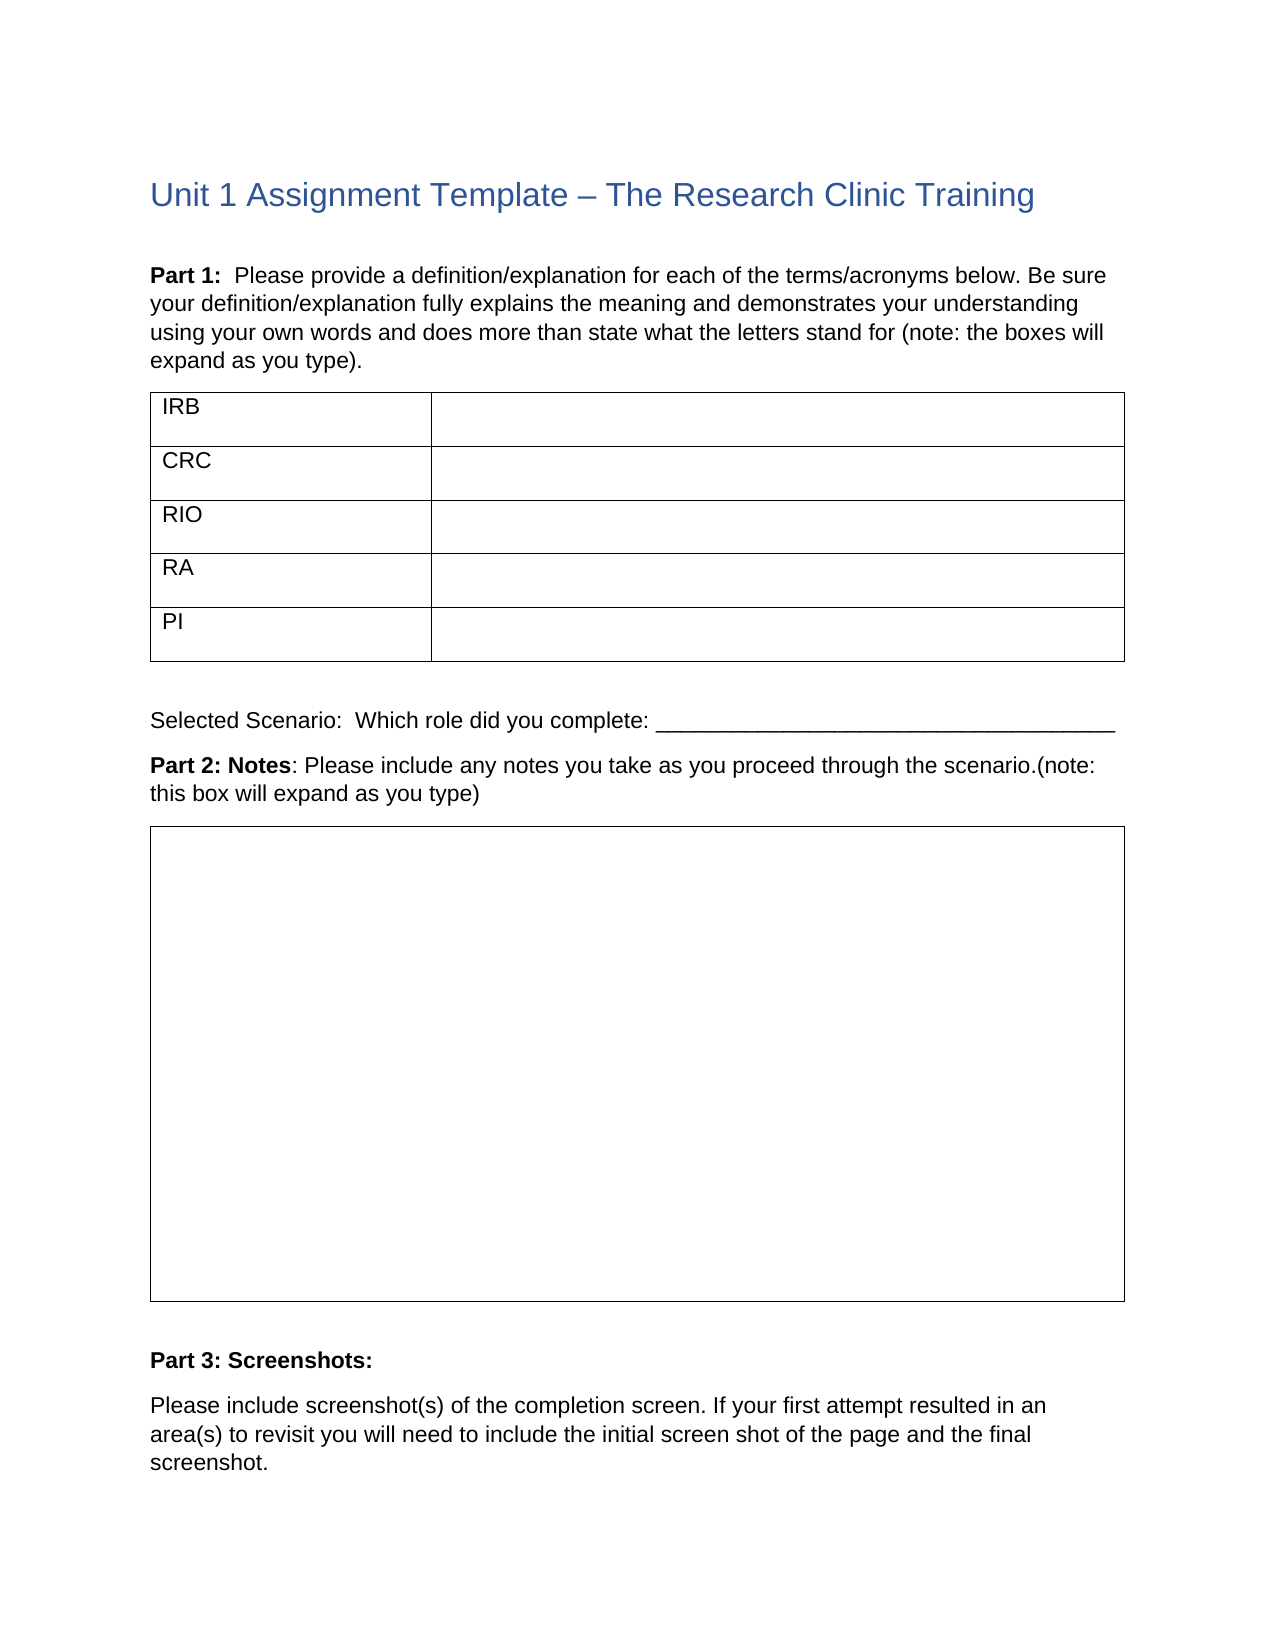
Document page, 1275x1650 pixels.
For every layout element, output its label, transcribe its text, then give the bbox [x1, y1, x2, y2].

table_header IRB [151, 393, 431, 446]
subtitle Unit 1 Assignment Template – The Research Clinic Training [150, 175, 1125, 213]
table_cell [432, 501, 1124, 553]
table_cell [432, 554, 1124, 607]
table_header [432, 393, 1124, 446]
table_header [151, 827, 1124, 1301]
text Selected Scenario: Which role did you complete: ____________________________________ [150, 707, 1125, 733]
table_cell [432, 447, 1124, 499]
table_cell CRC [151, 447, 431, 499]
table_cell PI [151, 608, 431, 661]
text Please include screenshot(s) of the completion screen. If your first attempt resulted in an area(s) to revisit you will need to include the initial screen shot of the page and the final screenshot. [150, 1392, 1125, 1475]
table_cell [432, 608, 1124, 661]
text Part 3: Screenshots: [150, 1347, 1125, 1373]
text Part 2: Notes: Please include any notes you take as you proceed through the scenario.(note: this box will expand as you type) [150, 752, 1125, 807]
text Part 1: Please provide a definition/explanation for each of the terms/acronyms below. Be sure your definition/explanation fully explains the meaning and demonstrates your understanding using your own words and does more than state what the letters stand for (note: the boxes will expand as you type). [150, 262, 1125, 373]
table_cell RIO [151, 501, 431, 553]
table_cell RA [151, 554, 431, 607]
